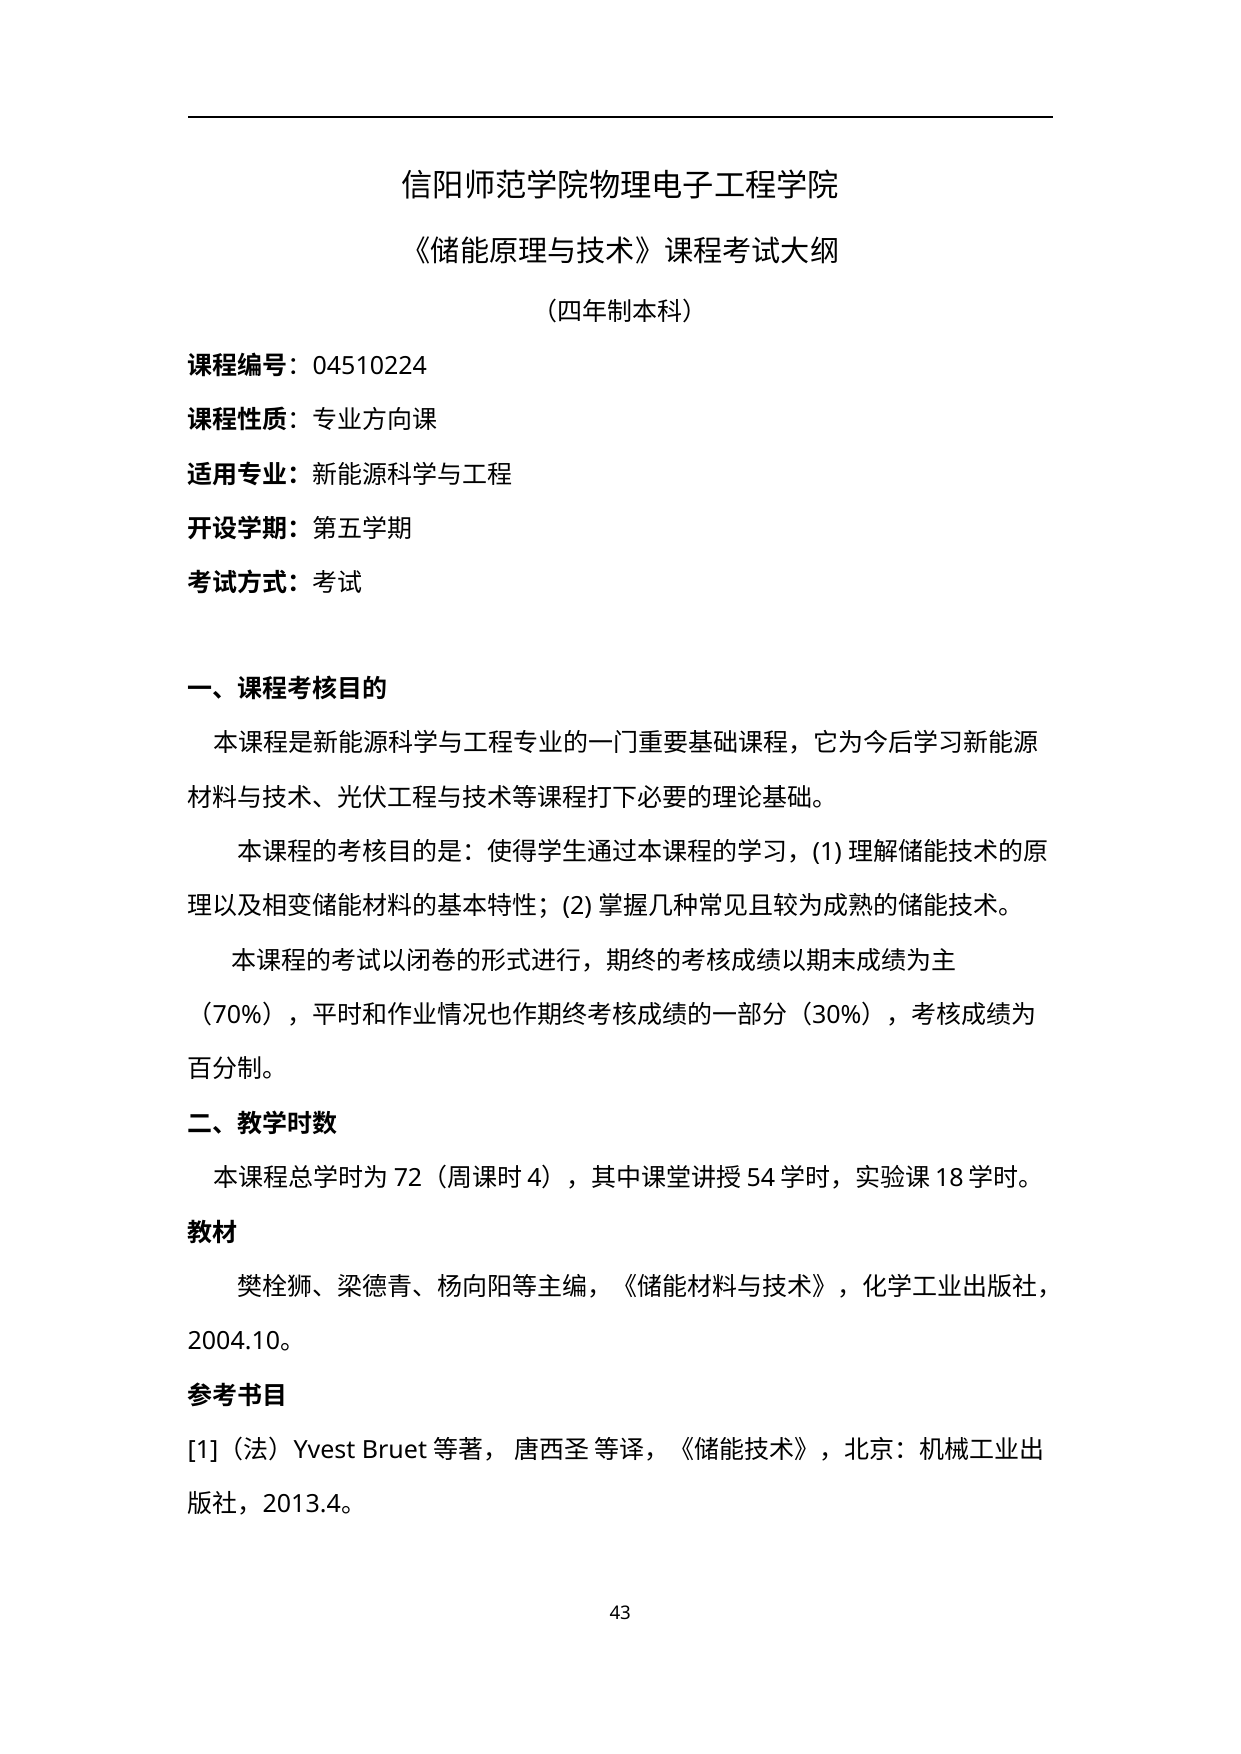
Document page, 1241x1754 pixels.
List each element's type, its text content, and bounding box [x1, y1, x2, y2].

text 二、教学时数 [187, 1103, 1053, 1139]
text 考试方式：考试 [187, 563, 1053, 599]
text 樊栓狮、梁德青、杨向阳等主编，《储能材料与技术》，化学工业出版社，2004.10。 [187, 1266, 1053, 1357]
text （四年制本科） [187, 291, 1053, 327]
text 本课程的考核目的是：使得学生通过本课程的学习，(1) 理解储能技术的原理以及相变储能材料的基本特性；(2) 掌握几种常见且较为成熟的储能技术。 [187, 831, 1053, 922]
text 本课程总学时为72（周课时4），其中课堂讲授54学时，实验课18学时。 [187, 1158, 1053, 1194]
text 开设学期：第五学期 [187, 508, 1053, 545]
text 参考书目 [187, 1375, 1053, 1411]
text 课程性质：专业方向课 [187, 400, 1053, 436]
text [1]（法）Yvest Bruet 等著， 唐西圣 等译，《储能技术》，北京：机械工业出版社，2013.4。 [187, 1429, 1053, 1520]
list 课程考核目的 [187, 668, 1053, 704]
text 教材 [187, 1212, 1053, 1248]
text 信阳师范学院物理电子工程学院 [187, 160, 1053, 205]
text 课程编号：04510224 [187, 345, 1053, 382]
text 本课程的考试以闭卷的形式进行，期终的考核成绩以期末成绩为主（70%），平时和作业情况也作期终考核成绩的一部分（30%），考核成绩为百分制。 [187, 940, 1053, 1085]
text 《储能原理与技术》课程考试大纲 [187, 228, 1053, 270]
text 本课程是新能源科学与工程专业的一门重要基础课程，它为今后学习新能源材料与技术、光伏工程与技术等课程打下必要的理论基础。 [187, 723, 1053, 813]
text 适用专业：新能源科学与工程 [187, 454, 1053, 490]
